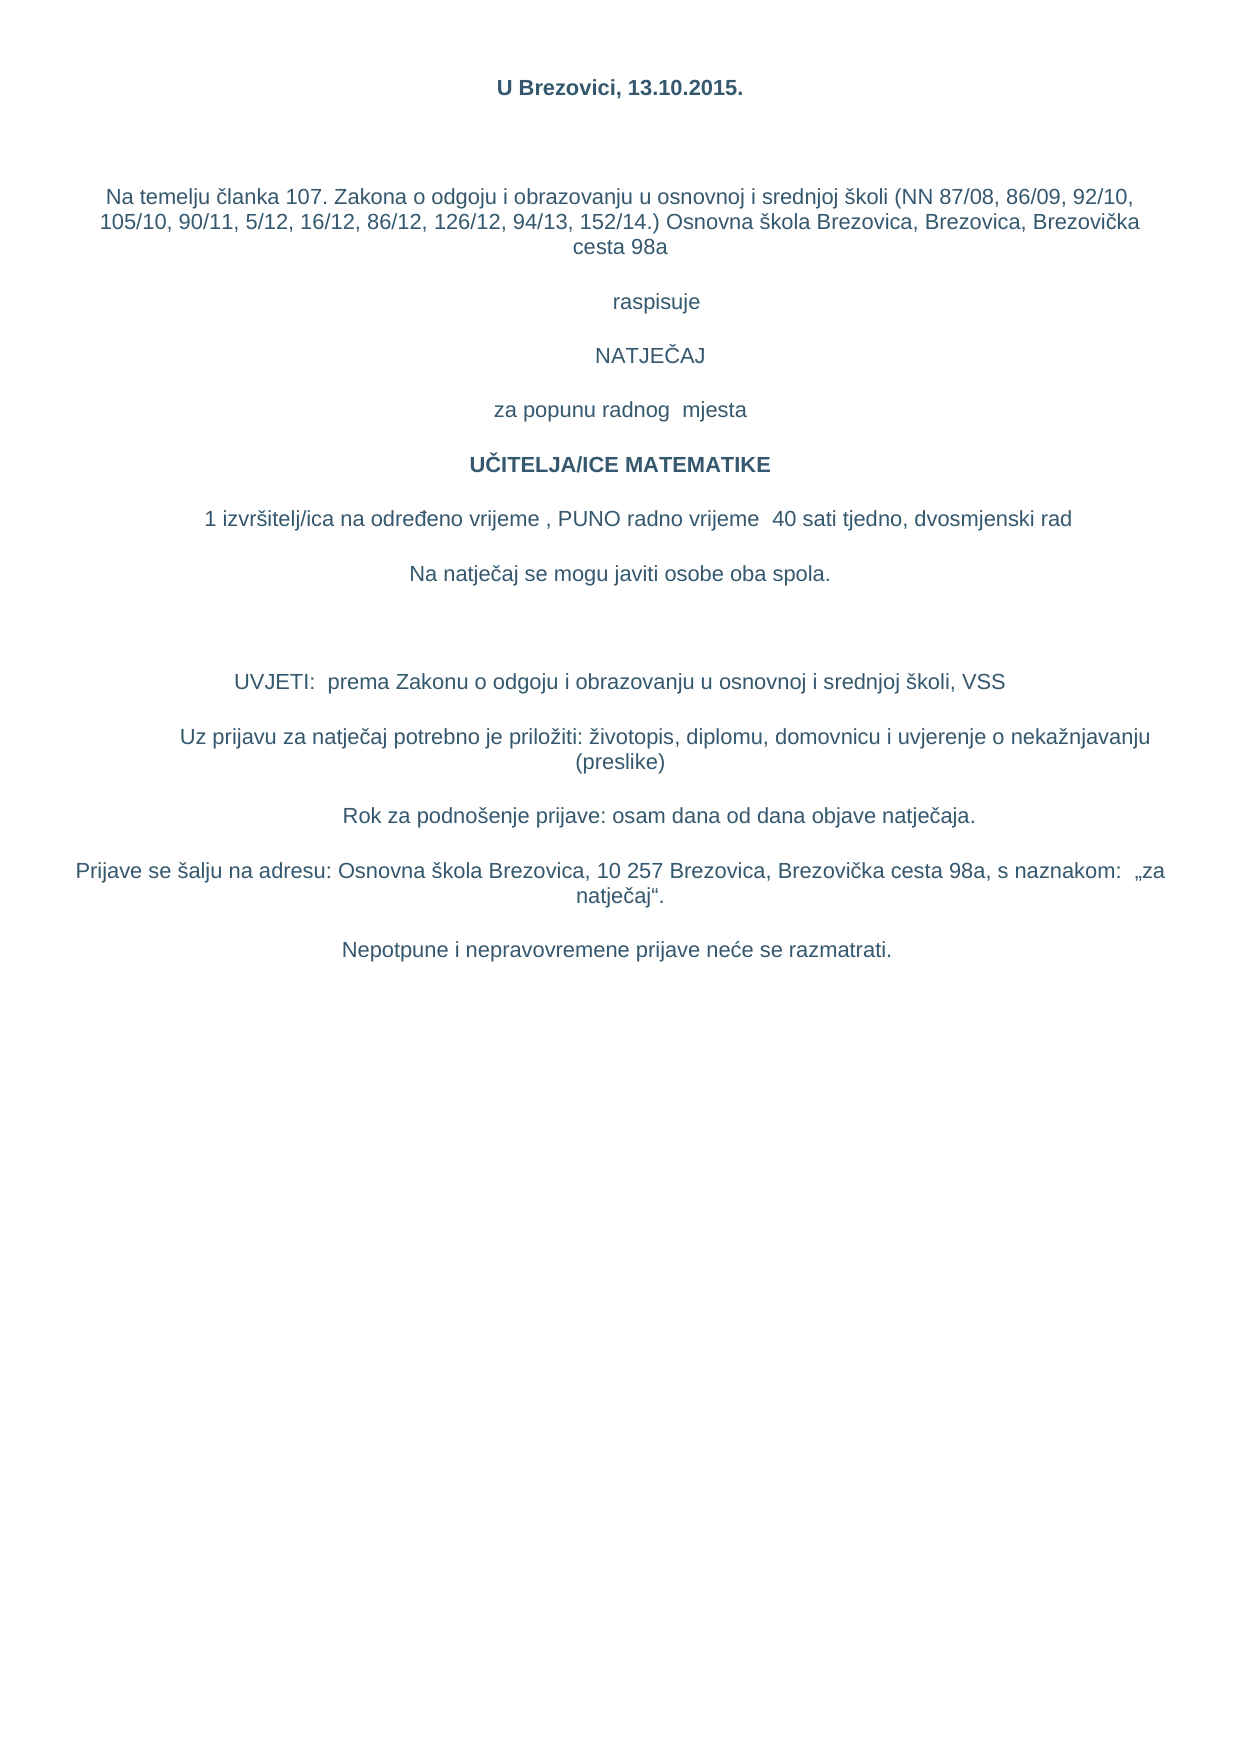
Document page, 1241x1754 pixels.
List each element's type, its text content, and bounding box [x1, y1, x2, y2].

text UČITELJA/ICE MATEMATIKE [75, 452, 1165, 477]
text U Brezovici, 13.10.2015. [75, 75, 1165, 100]
text NATJEČAJ [75, 343, 1165, 368]
text Na natječaj se mogu javiti osobe oba spola. [75, 560, 1165, 586]
text Na temelju članka 107. Zakona o odgoju i obrazovanju u osnovnoj i srednjoj školi (NN 87/08, 86/09, 92/10, 105/10, 90/11, 5/12, 16/12, 86/12, 126/12, 94/13, 152/14.) Osnovna škola Brezovica, Brezovica, Brezovička cesta 98a [75, 184, 1165, 259]
text Nepotpune i nepravovremene prijave neće se razmatrati. [75, 937, 1165, 962]
text UVJETI: prema Zakonu o odgoju i obrazovanju u osnovnoj i srednjoj školi, VSS [75, 669, 1165, 694]
text raspisuje [75, 288, 1165, 314]
text Rok za podnošenje prijave: osam dana od dana objave natječaja. [75, 803, 1165, 828]
text Prijave se šalju na adresu: Osnovna škola Brezovica, 10 257 Brezovica, Brezovička cesta 98a, s naznakom: „za natječaj“. [75, 857, 1165, 908]
text za popunu radnog mjesta [75, 397, 1165, 422]
text 1 izvršitelj/ica na određeno vrijeme , PUNO radno vrijeme 40 sati tjedno, dvosmjenski rad [75, 506, 1165, 531]
text Uz prijavu za natječaj potrebno je priložiti: životopis, diplomu, domovnicu i uvjerenje o nekažnjavanju (preslike) [75, 723, 1165, 774]
